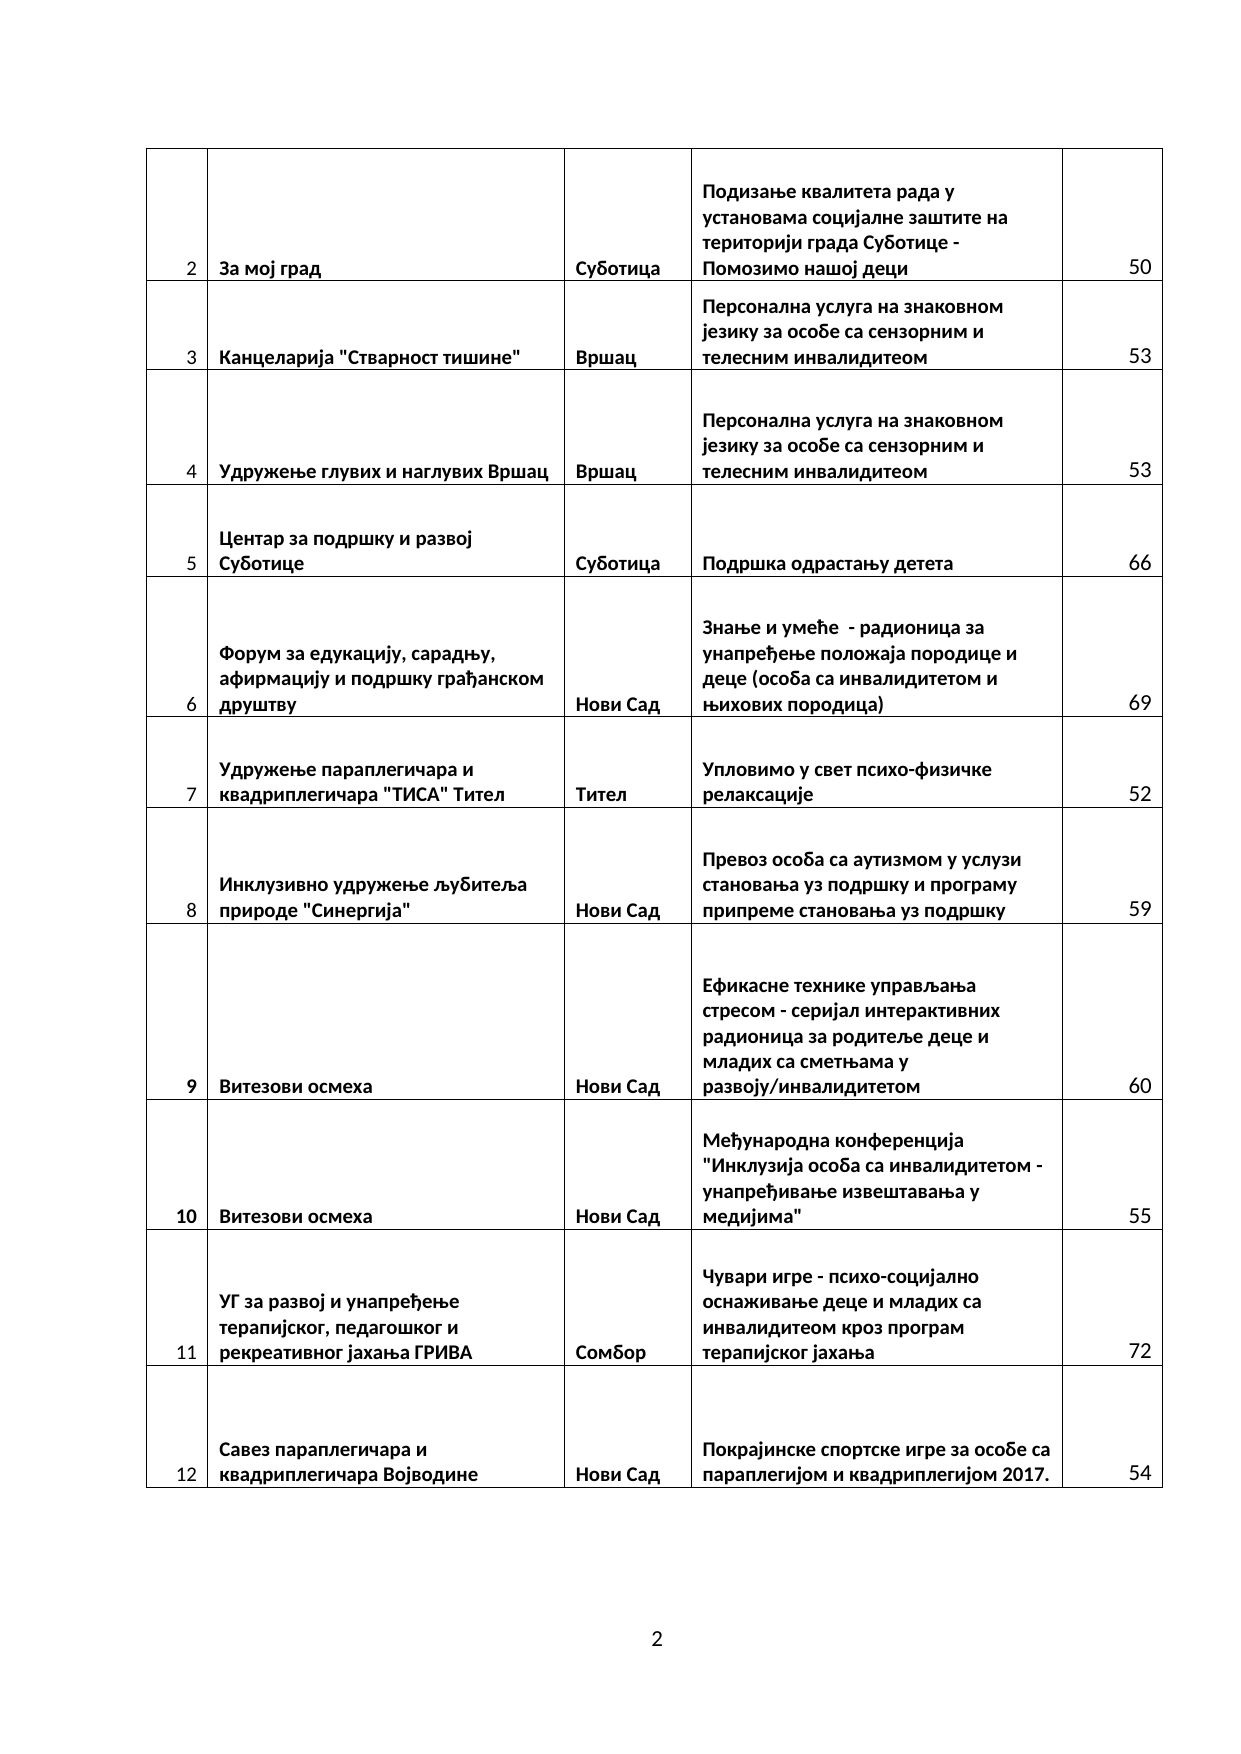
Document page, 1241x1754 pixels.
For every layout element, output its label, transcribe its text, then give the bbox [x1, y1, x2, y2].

table_cell Знање и умеће - радионица за унапређење положаја породице и деце (особа са инвалидитетом и њихових породица) [692, 577, 1062, 716]
table_cell УГ за развој и унапређење терапијског, педагошког и рекреативног јахања ГРИВА [208, 1230, 564, 1365]
table_cell Суботица [565, 149, 691, 280]
table_cell Канцеларија "Стварност тишине" [208, 281, 564, 369]
table_cell 9 [147, 924, 207, 1099]
table_cell 6 [147, 577, 207, 716]
table_cell Вршац [565, 281, 691, 369]
table_cell 2 [147, 149, 207, 280]
table_cell 72 [1063, 1230, 1162, 1365]
table_cell 60 [1063, 924, 1162, 1099]
table_cell 50 [1063, 149, 1162, 280]
table_cell 8 [147, 808, 207, 922]
table_cell Међународна конференција "Инклузија особа са инвалидитетом -унапређивање извештавања у медијима" [692, 1100, 1062, 1229]
table_cell 53 [1063, 370, 1162, 483]
table_cell Савез параплегичара и квадриплегичара Војводине [208, 1366, 564, 1487]
table_cell Нови Сад [565, 577, 691, 716]
table_cell Нови Сад [565, 924, 691, 1099]
table_cell Тител [565, 717, 691, 807]
table_cell Вршац [565, 370, 691, 483]
table_cell Удружење глувих и наглувих Вршац [208, 370, 564, 483]
table_cell Покрајинске спортске игре за особе са параплегијом и квадриплегијом 2017. [692, 1366, 1062, 1487]
table_cell 4 [147, 370, 207, 483]
table_cell Форум за едукацију, сарадњу, афирмацију и подршку грађанском друштву [208, 577, 564, 716]
table_cell 5 [147, 485, 207, 576]
table_cell За мој град [208, 149, 564, 280]
table_cell Ефикасне технике управљања стресом - серијал интерактивних радионица за родитеље деце и младих са сметњама у развоју/инвалидитетом [692, 924, 1062, 1099]
table_cell Подршка одрастању детета [692, 485, 1062, 576]
table_cell Нови Сад [565, 1100, 691, 1229]
table_cell 7 [147, 717, 207, 807]
table_cell Превоз особа са аутизмом у услузи становања уз подршку и програму припреме становања уз подршку [692, 808, 1062, 922]
table_cell Суботица [565, 485, 691, 576]
table_cell Персонална услуга на знаковном језику за особе са сензорним и телесним инвалидитеом [692, 281, 1062, 369]
table_cell Центар за подршку и развој Суботице [208, 485, 564, 576]
table_cell Витезови осмеха [208, 1100, 564, 1229]
table_cell 59 [1063, 808, 1162, 922]
table_cell 53 [1063, 281, 1162, 369]
table_cell Подизање квалитета рада у установама социјалне заштите на територији града Суботице - Помозимо нашој деци [692, 149, 1062, 280]
table_cell 69 [1063, 577, 1162, 716]
table_cell 66 [1063, 485, 1162, 576]
table_cell 3 [147, 281, 207, 369]
table_cell 52 [1063, 717, 1162, 807]
table_cell Персонална услуга на знаковном језику за особе са сензорним и телесним инвалидитеом [692, 370, 1062, 483]
table_cell 54 [1063, 1366, 1162, 1487]
table_cell Сомбор [565, 1230, 691, 1365]
table_cell Упловимо у свет психо-физичке релаксације [692, 717, 1062, 807]
table_cell 10 [147, 1100, 207, 1229]
table_cell Инклузивно удружење љубитеља природе "Синергија" [208, 808, 564, 922]
table_cell Нови Сад [565, 1366, 691, 1487]
table_cell 55 [1063, 1100, 1162, 1229]
table_cell Нови Сад [565, 808, 691, 922]
table_cell 12 [147, 1366, 207, 1487]
table_cell Чувари игре - психо-социјално оснаживање деце и младих са инвалидитеом кроз програм терапијског јахања [692, 1230, 1062, 1365]
table_cell Витезови осмеха [208, 924, 564, 1099]
table_cell 11 [147, 1230, 207, 1365]
table_cell Удружење параплегичара и квадриплегичара "ТИСА" Тител [208, 717, 564, 807]
